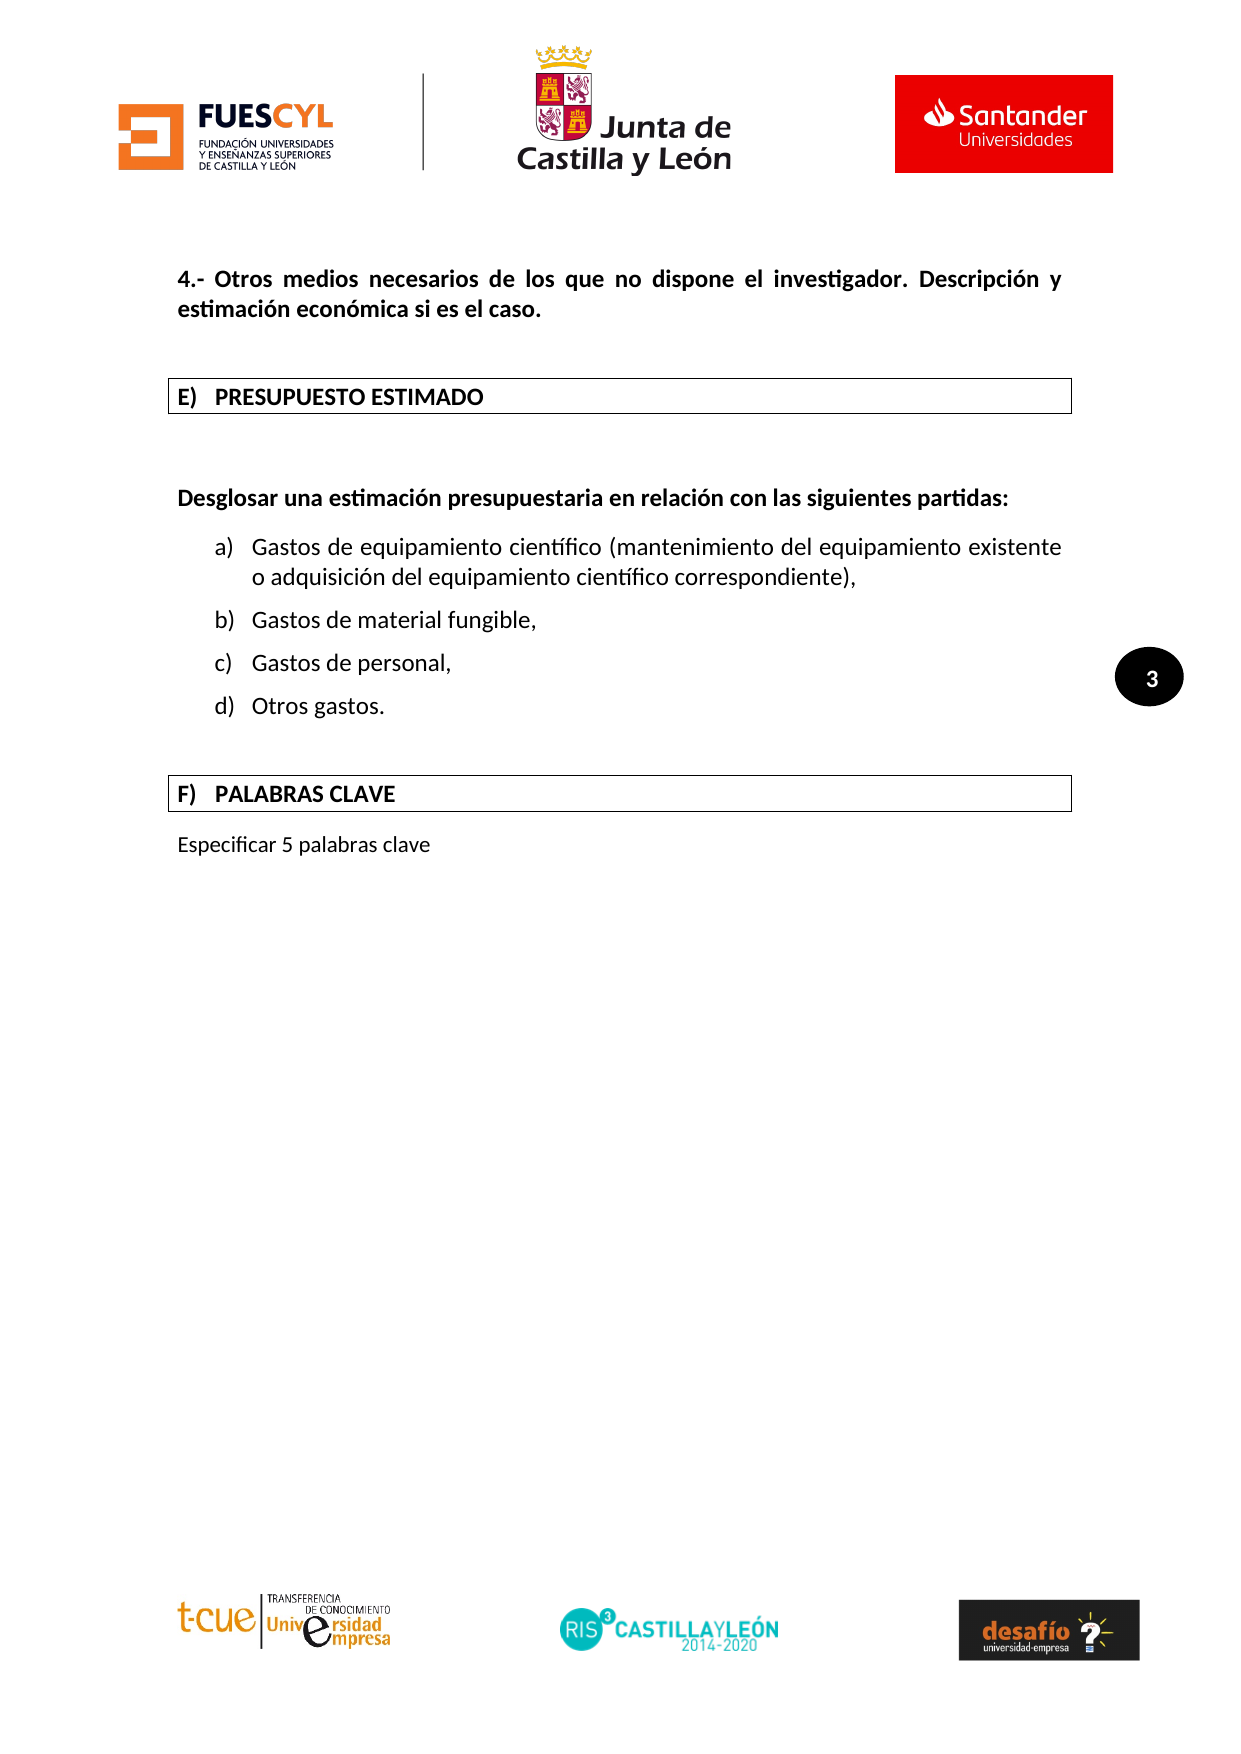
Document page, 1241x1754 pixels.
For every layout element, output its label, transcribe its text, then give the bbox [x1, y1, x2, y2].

text 4.- Otros medios necesarios de los que no dispone el investigador. Descripción y estimación económica si es el caso. [177, 263, 1063, 324]
text Desglosar una estimación presupuestaria en relación con las siguientes partidas: [177, 482, 1063, 512]
picture [560, 1608, 779, 1652]
list Gastos de personal, [214, 647, 1063, 678]
picture [118, 45, 731, 176]
picture [177, 1594, 390, 1649]
list PALABRAS CLAVE [169, 776, 1071, 811]
list Gastos de equipamiento científico (mantenimiento del equipamiento existente o adquisición del equipamiento científico correspondiente), [214, 531, 1063, 592]
text Especificar 5 palabras clave [177, 830, 1063, 858]
list Gastos de material fungible, [214, 604, 1063, 635]
list Otros gastos. [214, 691, 1063, 721]
picture [958, 1599, 1140, 1661]
list PRESUPUESTO ESTIMADO [169, 379, 1071, 413]
picture [894, 75, 1114, 173]
